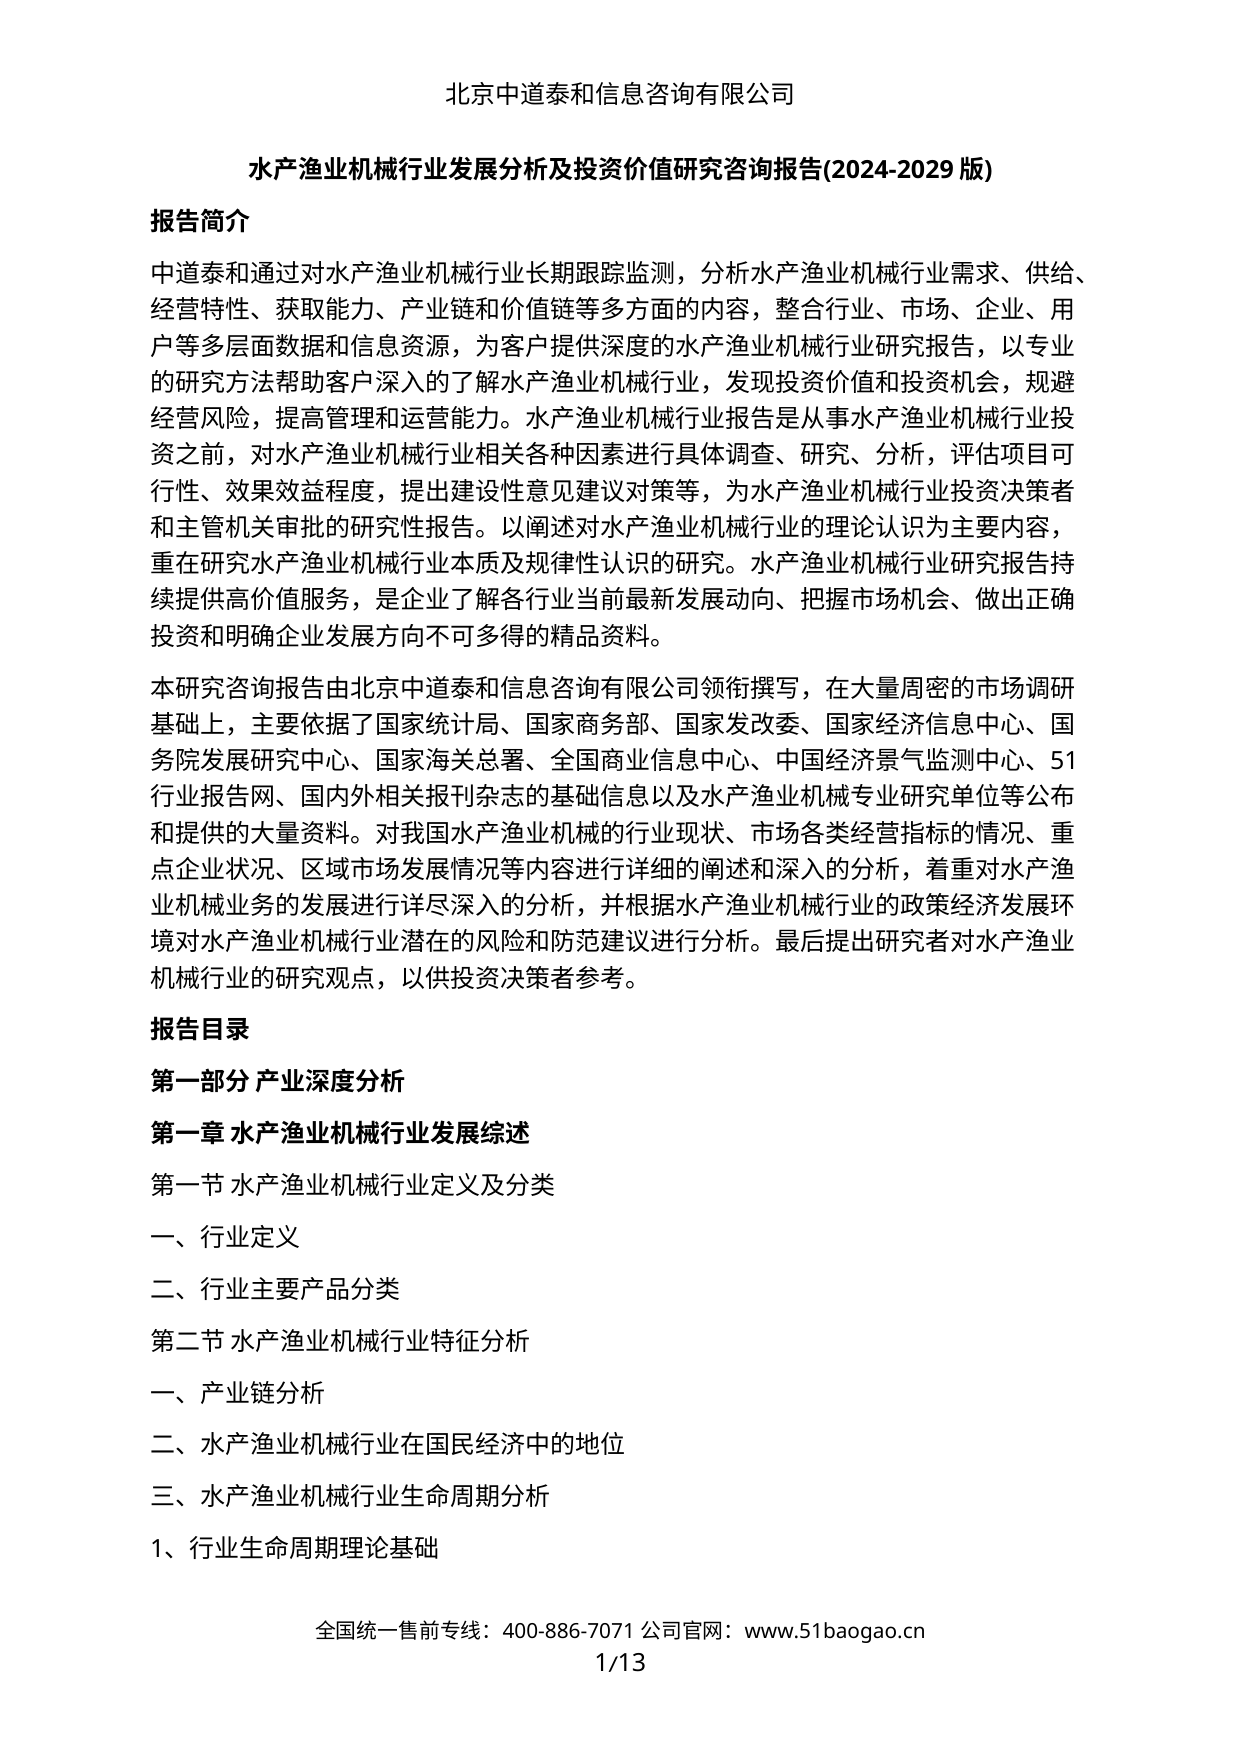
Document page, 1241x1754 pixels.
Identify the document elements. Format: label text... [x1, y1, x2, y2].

text 二、行业主要产品分类 [150, 1269, 1090, 1306]
text 三、水产渔业机械行业生命周期分析 [150, 1477, 1090, 1513]
text 报告目录 [150, 1010, 1090, 1046]
text 一、产业链分析 [150, 1373, 1090, 1409]
text 一、行业定义 [150, 1217, 1090, 1254]
text 本研究咨询报告由北京中道泰和信息咨询有限公司领衔撰写，在大量周密的市场调研基础上，主要依据了国家统计局、国家商务部、国家发改委、国家经济信息中心、国务院发展研究中心、国家海关总署、全国商业信息中心、中国经济景气监测中心、51行业报告网、国内外相关报刊杂志的基础信息以及水产渔业机械专业研究单位等公布和提供的大量资料。对我国水产渔业机械的行业现状、市场各类经营指标的情况、重点企业状况、区域市场发展情况等内容进行详细的阐述和深入的分析，着重对水产渔业机械业务的发展进行详尽深入的分析，并根据水产渔业机械行业的政策经济发展环境对水产渔业机械行业潜在的风险和防范建议进行分析。最后提出研究者对水产渔业机械行业的研究观点，以供投资决策者参考。 [150, 668, 1090, 994]
text 第一节 水产渔业机械行业定义及分类 [150, 1166, 1090, 1202]
text 报告简介 [150, 202, 1090, 238]
text 第一部分 产业深度分析 [150, 1062, 1090, 1098]
text 1、行业生命周期理论基础 [150, 1529, 1090, 1565]
text 第二节 水产渔业机械行业特征分析 [150, 1321, 1090, 1357]
text 中道泰和通过对水产渔业机械行业长期跟踪监测，分析水产渔业机械行业需求、供给、经营特性、获取能力、产业链和价值链等多方面的内容，整合行业、市场、企业、用户等多层面数据和信息资源，为客户提供深度的水产渔业机械行业研究报告，以专业的研究方法帮助客户深入的了解水产渔业机械行业，发现投资价值和投资机会，规避经营风险，提高管理和运营能力。水产渔业机械行业报告是从事水产渔业机械行业投资之前，对水产渔业机械行业相关各种因素进行具体调查、研究、分析，评估项目可行性、效果效益程度，提出建设性意见建议对策等，为水产渔业机械行业投资决策者和主管机关审批的研究性报告。以阐述对水产渔业机械行业的理论认识为主要内容，重在研究水产渔业机械行业本质及规律性认识的研究。水产渔业机械行业研究报告持续提供高价值服务，是企业了解各行业当前最新发展动向、把握市场机会、做出正确投资和明确企业发展方向不可多得的精品资料。 [150, 254, 1090, 652]
text 二、水产渔业机械行业在国民经济中的地位 [150, 1425, 1090, 1461]
text 水产渔业机械行业发展分析及投资价值研究咨询报告(2024-2029版) [150, 150, 1090, 186]
text 第一章 水产渔业机械行业发展综述 [150, 1114, 1090, 1150]
